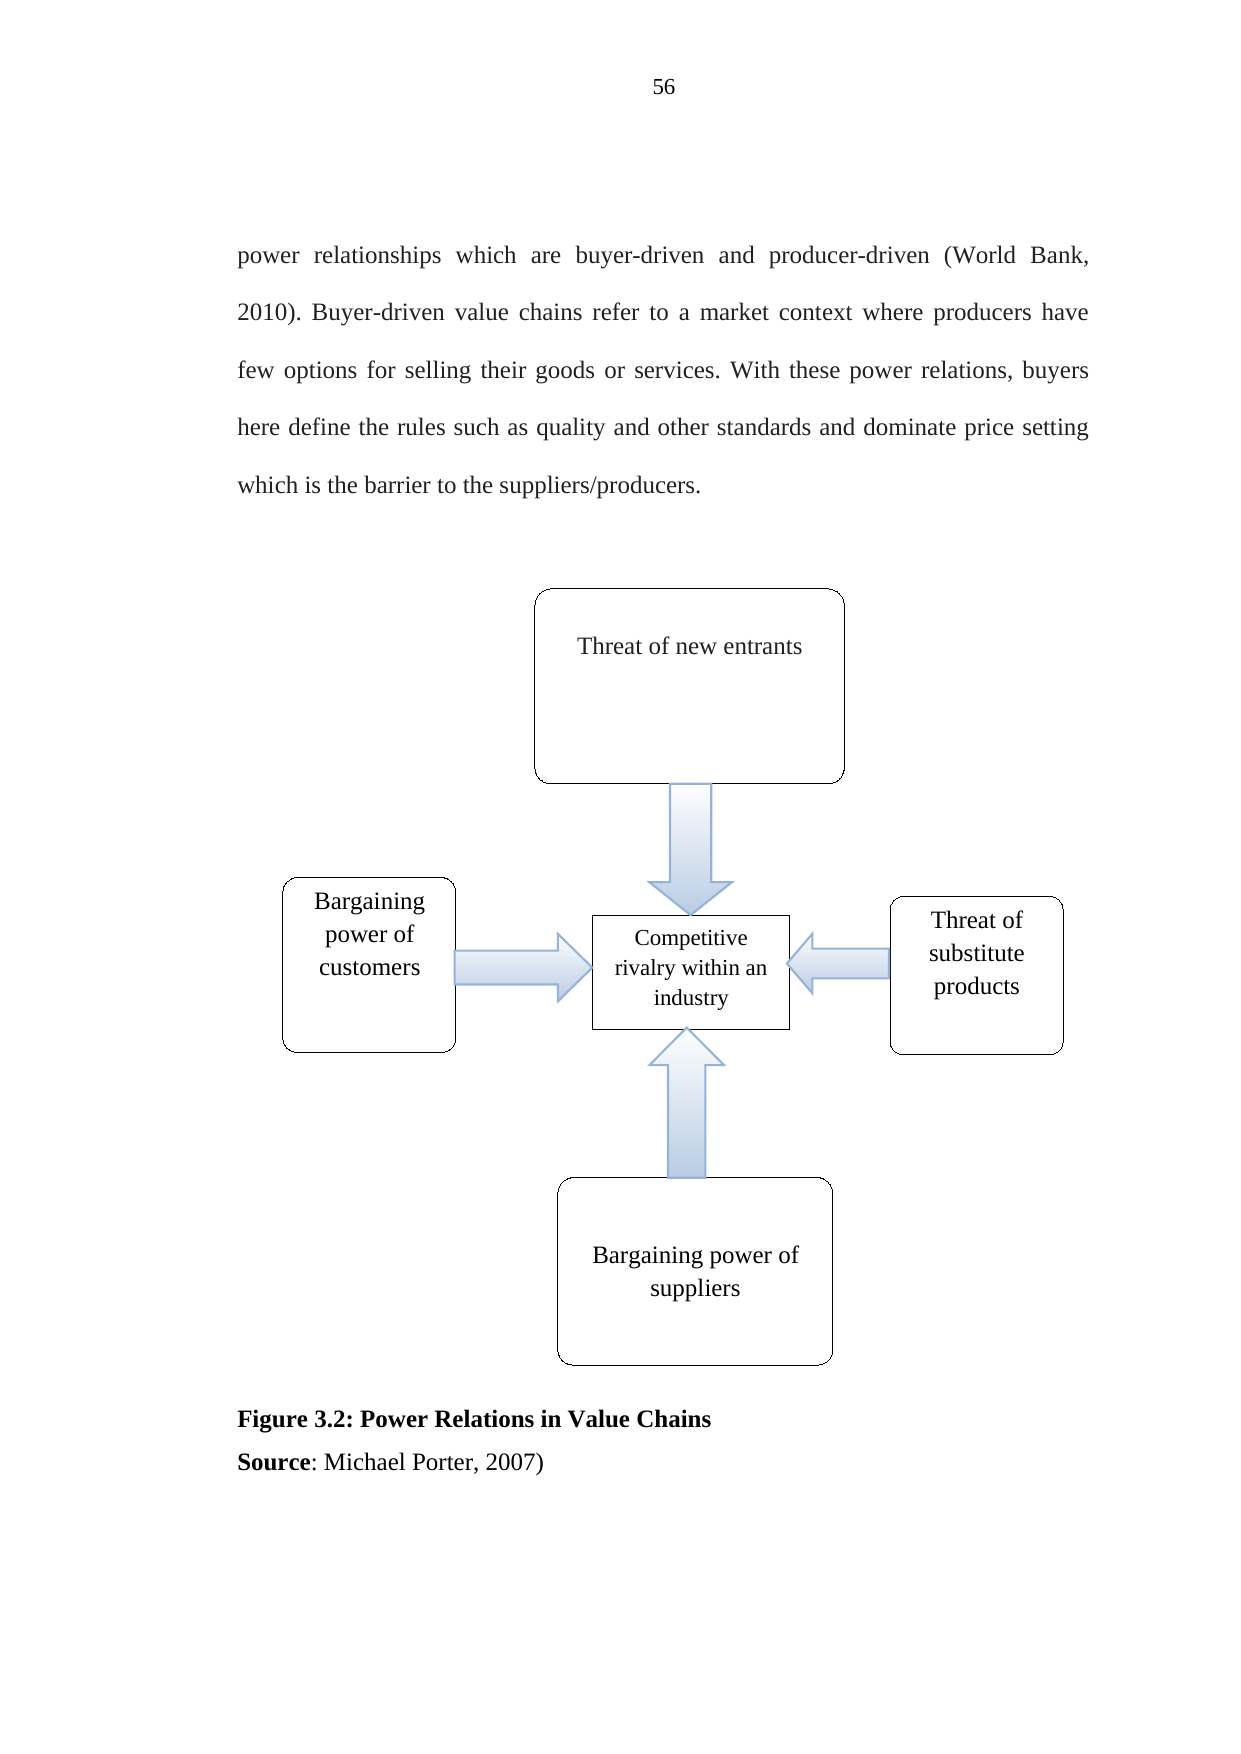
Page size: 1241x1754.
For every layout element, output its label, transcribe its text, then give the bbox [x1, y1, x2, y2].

text Figure 3.2: Power Relations in Value Chains [237, 1404, 1090, 1433]
text Source: Michael Porter, 2007) [237, 1447, 1090, 1476]
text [237, 240, 1090, 499]
